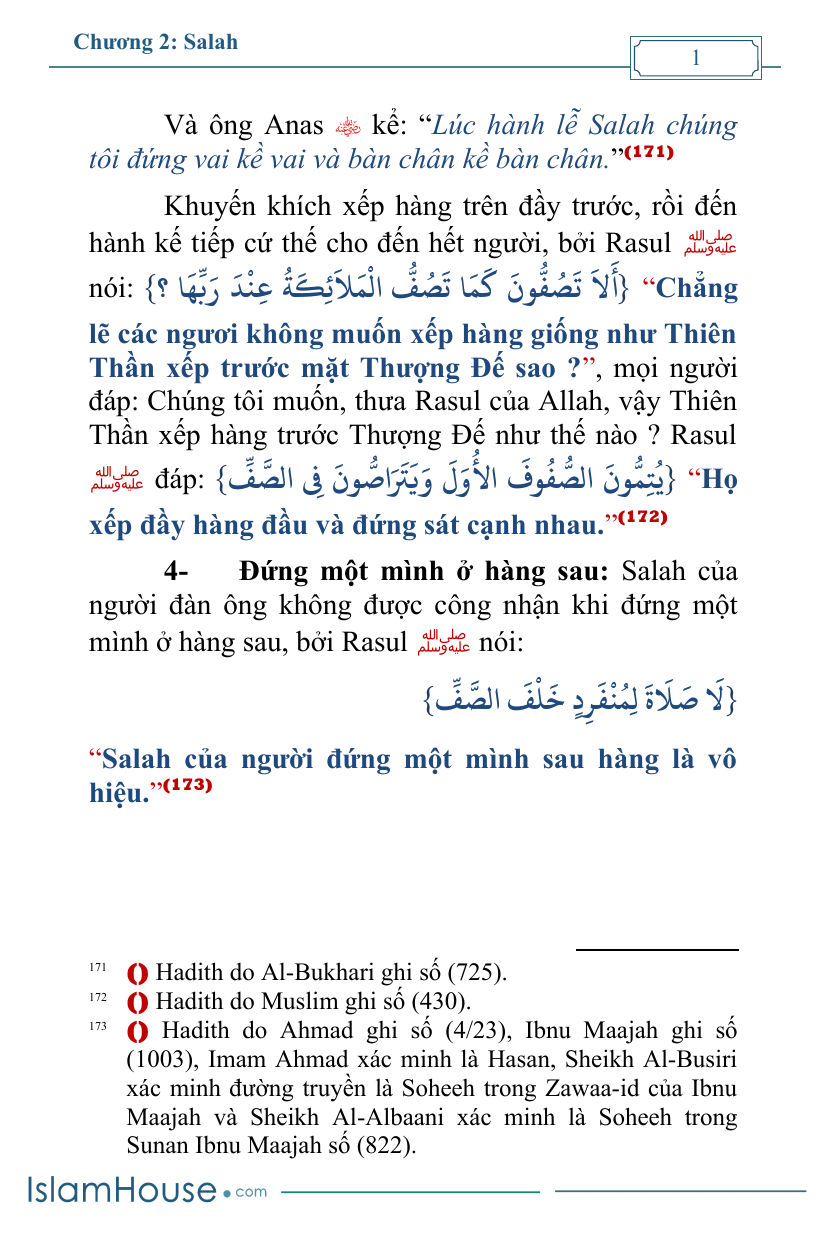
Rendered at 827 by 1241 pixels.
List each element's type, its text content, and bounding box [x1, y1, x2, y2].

picture [20, 1171, 541, 1209]
text Khuyến khích xếp hàng trên đầy trước, rồi đến hành kế tiếp cứ thế cho đến hết người, bởi Rasul ﷺ nói: {أَلاَ تَصُفُّونَ كَمَا تَصُفُّ الْمَلاَئِكَةُ عِنْدَ رَبِّهَا ؟} “Chẳng lẽ các ngươi không muốn xếp hàng giống như Thiên Thần xếp trước mặt Thượng Đế sao ?”, mọi người đáp: Chúng tôi muốn, thưa Rasul của Allah, vậy Thiên Thần xếp hàng trước Thượng Đế như thế nào ? Rasul ﷺ đáp: {يُتِمُّونَ الصُّفُوفَ الأُوَلَ وَيَتَرَاصُّونَ فِى الصَّفِّ} “Họ xếp đầy hàng đầu và đứng sát cạnh nhau.”() [89, 188, 738, 541]
text {لَا صَلَاةَ لِمُنْفَرِدٍ خَلْفَ الصَّفِّ} [89, 672, 738, 728]
list Đứng một mình ở hàng sau: Salah của người đàn ông không được công nhận khi đứng một mình ở hàng sau, bởi Rasul ﷺ nói: [89, 553, 738, 660]
text “Salah của người đứng một mình sau hàng là vô hiệu.”() [89, 741, 738, 809]
picture [548, 1170, 807, 1208]
text Và ông Anas kể: “Lúc hành lễ Salah chúng tôi đứng vai kề vai và bàn chân kề bàn chân.”() [89, 107, 738, 175]
